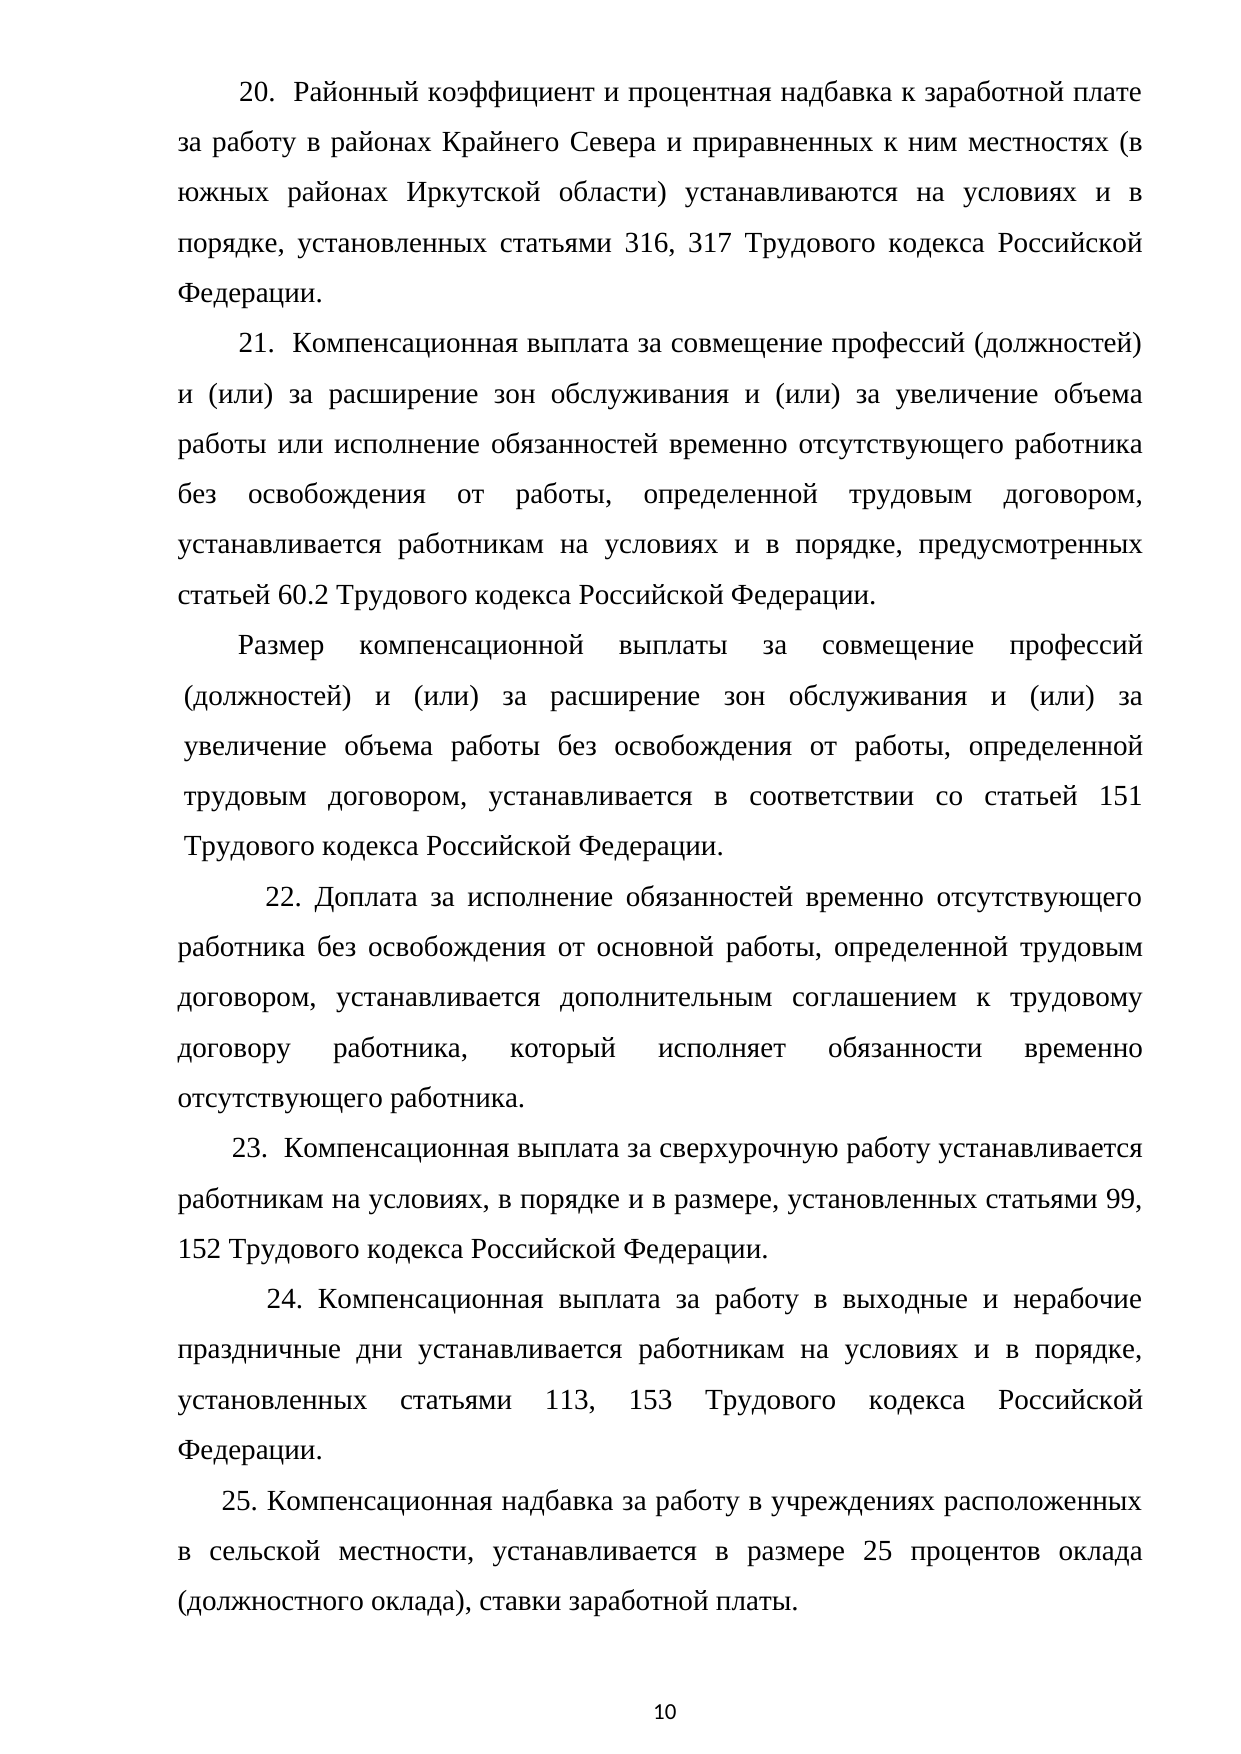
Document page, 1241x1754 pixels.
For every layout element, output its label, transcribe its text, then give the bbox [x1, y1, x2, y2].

text 20. Районный коэффициент и процентная надбавка к заработной плате за работу в районах Крайнего Севера и приравненных к ним местностях (в южных районах Иркутской области) устанавливаются на условиях и в порядке, установленных статьями 316, 317 Трудового кодекса Российской Федерации. [177, 74, 1143, 309]
text 25. Компенсационная надбавка за работу в учреждениях расположенных в сельской местности, устанавливается в размере 25 процентов оклада (должностного оклада), ставки заработной платы. [177, 1483, 1143, 1617]
text 23. Компенсационная выплата за сверхурочную работу устанавливается работникам на условиях, в порядке и в размере, установленных статьями 99, 152 Трудового кодекса Российской Федерации. [177, 1130, 1143, 1264]
text 21. Компенсационная выплата за совмещение профессий (должностей) и (или) за расширение зон обслуживания и (или) за увеличение объема работы или исполнение обязанностей временно отсутствующего работника без освобождения от работы, определенной трудовым договором, устанавливается работникам на условиях и в порядке, предусмотренных статьей 60.2 Трудового кодекса Российской Федерации. [177, 325, 1143, 611]
text 22. Доплата за исполнение обязанностей временно отсутствующего работника без освобождения от основной работы, определенной трудовым договором, устанавливается дополнительным соглашением к трудовому договору работника, который исполняет обязанности временно отсутствующего работника. [177, 879, 1143, 1114]
text Размер компенсационной выплаты за совмещение профессий (должностей) и (или) за расширение зон обслуживания и (или) за увеличение объема работы без освобождения от работы, определенной трудовым договором, устанавливается в соответствии со статьей 151 Трудового кодекса Российской Федерации. [183, 627, 1143, 862]
text 24. Компенсационная выплата за работу в выходные и нерабочие праздничные дни устанавливается работникам на условиях и в порядке, установленных статьями 113, 153 Трудового кодекса Российской Федерации. [177, 1281, 1143, 1466]
